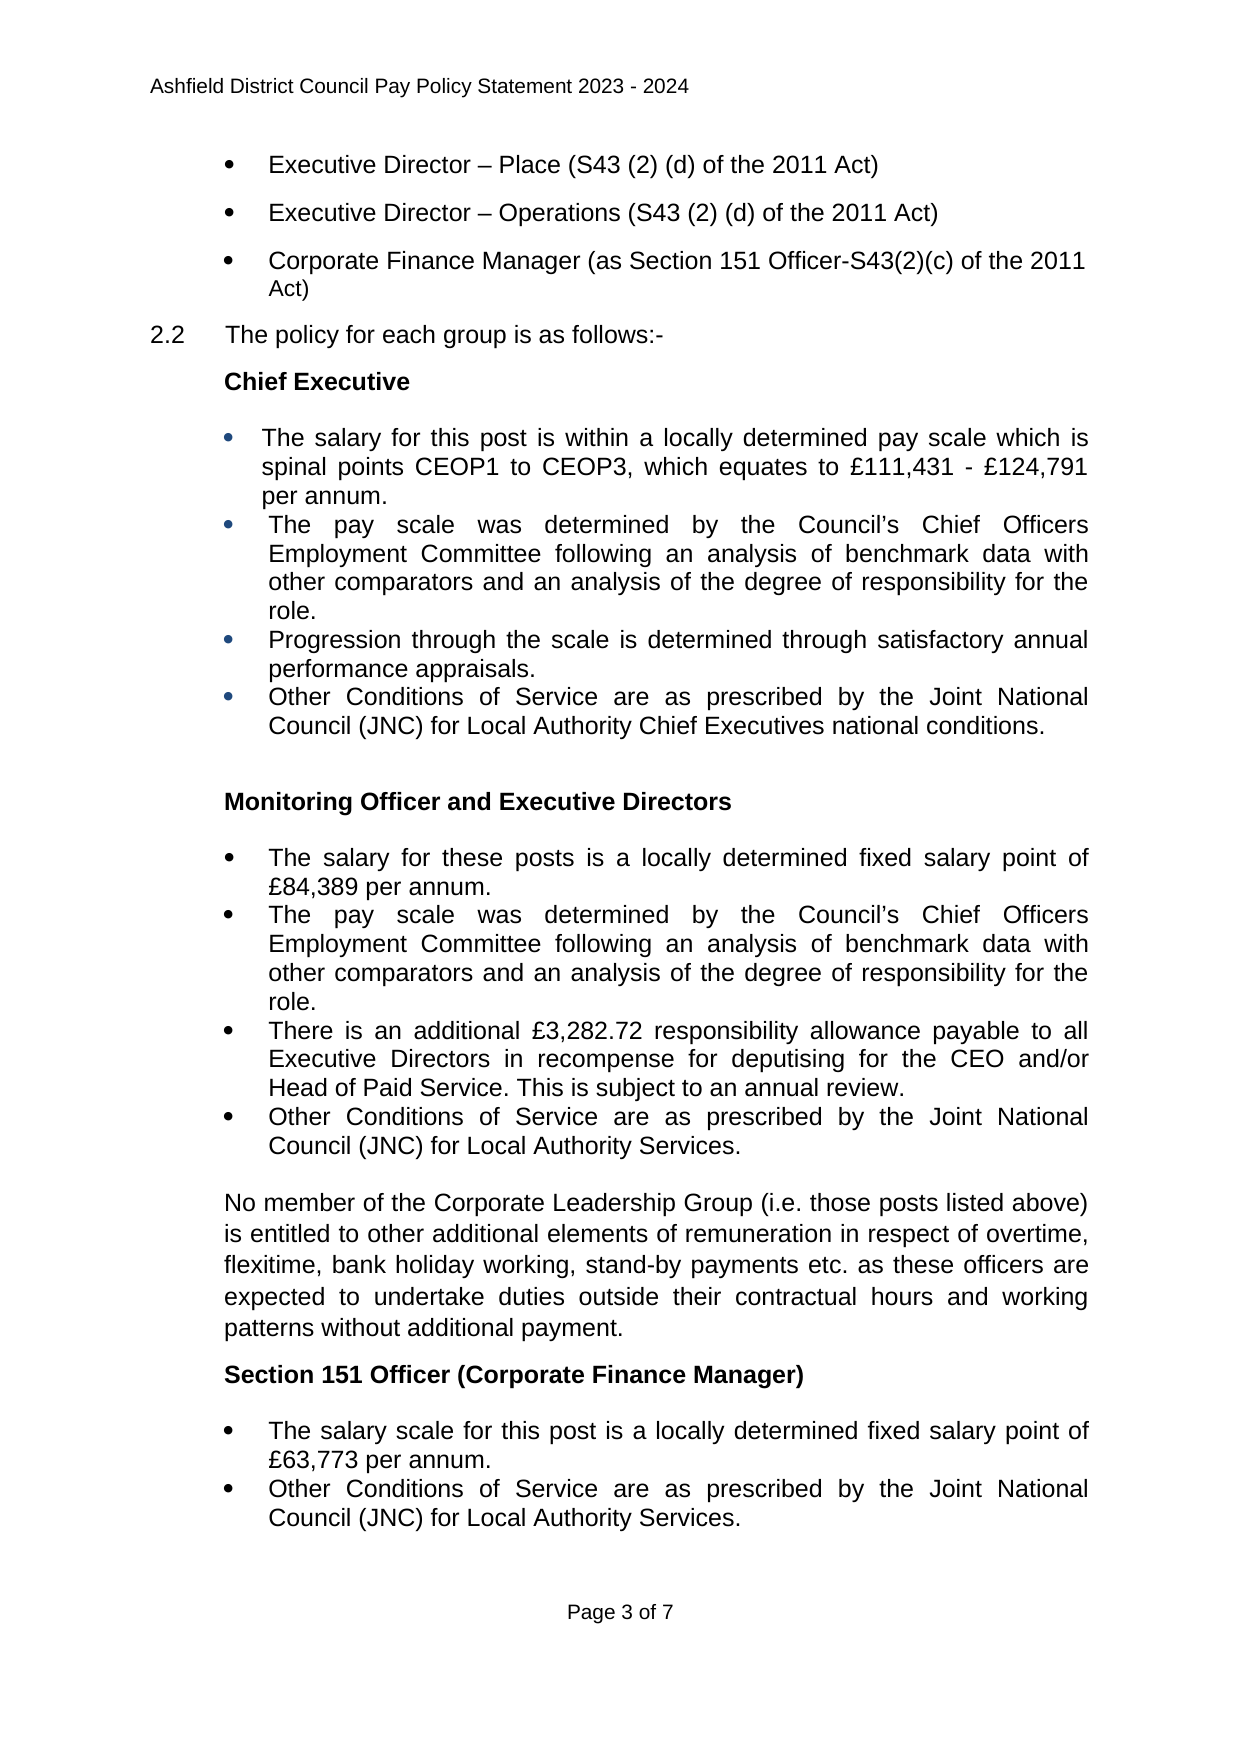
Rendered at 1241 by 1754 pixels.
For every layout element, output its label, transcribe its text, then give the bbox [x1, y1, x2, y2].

subtitle Section 151 Officer (Corporate Finance Manager) [224, 1360, 1090, 1389]
list Corporate Finance Manager (as Section 151 Officer-S43(2)(c) of the 2011 [224, 246, 1090, 274]
list Other Conditions of Service are as prescribed by the Joint National Council (JNC) for Local Authority Services. [224, 1102, 1090, 1159]
list Other Conditions of Service are as prescribed by the Joint National Council (JNC) for Local Authority Services. [224, 1474, 1090, 1531]
subtitle Chief Executive [224, 367, 1090, 396]
list The pay scale was determined by the Council’s Chief Officers Employment Committee following an analysis of benchmark data with other comparators and an analysis of the degree of responsibility for the role. [224, 901, 1090, 1016]
text 2.2 The policy for each group is as follows:- [150, 319, 1090, 348]
text Executive Director – Place (S43 (2) (d) of the 2011 Act) [225, 150, 1090, 179]
subtitle Monitoring Officer and Executive Directors [224, 787, 1090, 816]
list The salary for this post is within a locally determined pay scale which is spinal points CEOP1 to CEOP3, which equates to £111,431 - £124,791 per annum. [224, 423, 1090, 510]
text Act) [224, 274, 1090, 301]
list The salary for these posts is a locally determined fixed salary point of £84,389 per annum. [225, 843, 1090, 901]
text Executive Director – Operations (S43 (2) (d) of the 2011 Act) [225, 198, 1090, 227]
list Other Conditions of Service are as prescribed by the Joint National Council (JNC) for Local Authority Chief Executives national conditions. [224, 682, 1090, 740]
text No member of the Corporate Leadership Group (i.e. those posts listed above) is entitled to other additional elements of remuneration in respect of overtime, flexitime, bank holiday working, stand-by payments etc. as these officers are expected to undertake duties outside their contractual hours and working patterns without additional payment. [224, 1188, 1090, 1341]
list The pay scale was determined by the Council’s Chief Officers Employment Committee following an analysis of benchmark data with other comparators and an analysis of the degree of responsibility for the role. [224, 510, 1090, 625]
list There is an additional £3,282.72 responsibility allowance payable to all Executive Directors in recompense for deputising for the CEO and/or Head of Paid Service. This is subject to an annual review. [224, 1016, 1090, 1102]
list The salary scale for this post is a locally determined fixed salary point of £63,773 per annum. [224, 1416, 1090, 1474]
list Progression through the scale is determined through satisfactory annual performance appraisals. [224, 625, 1090, 682]
